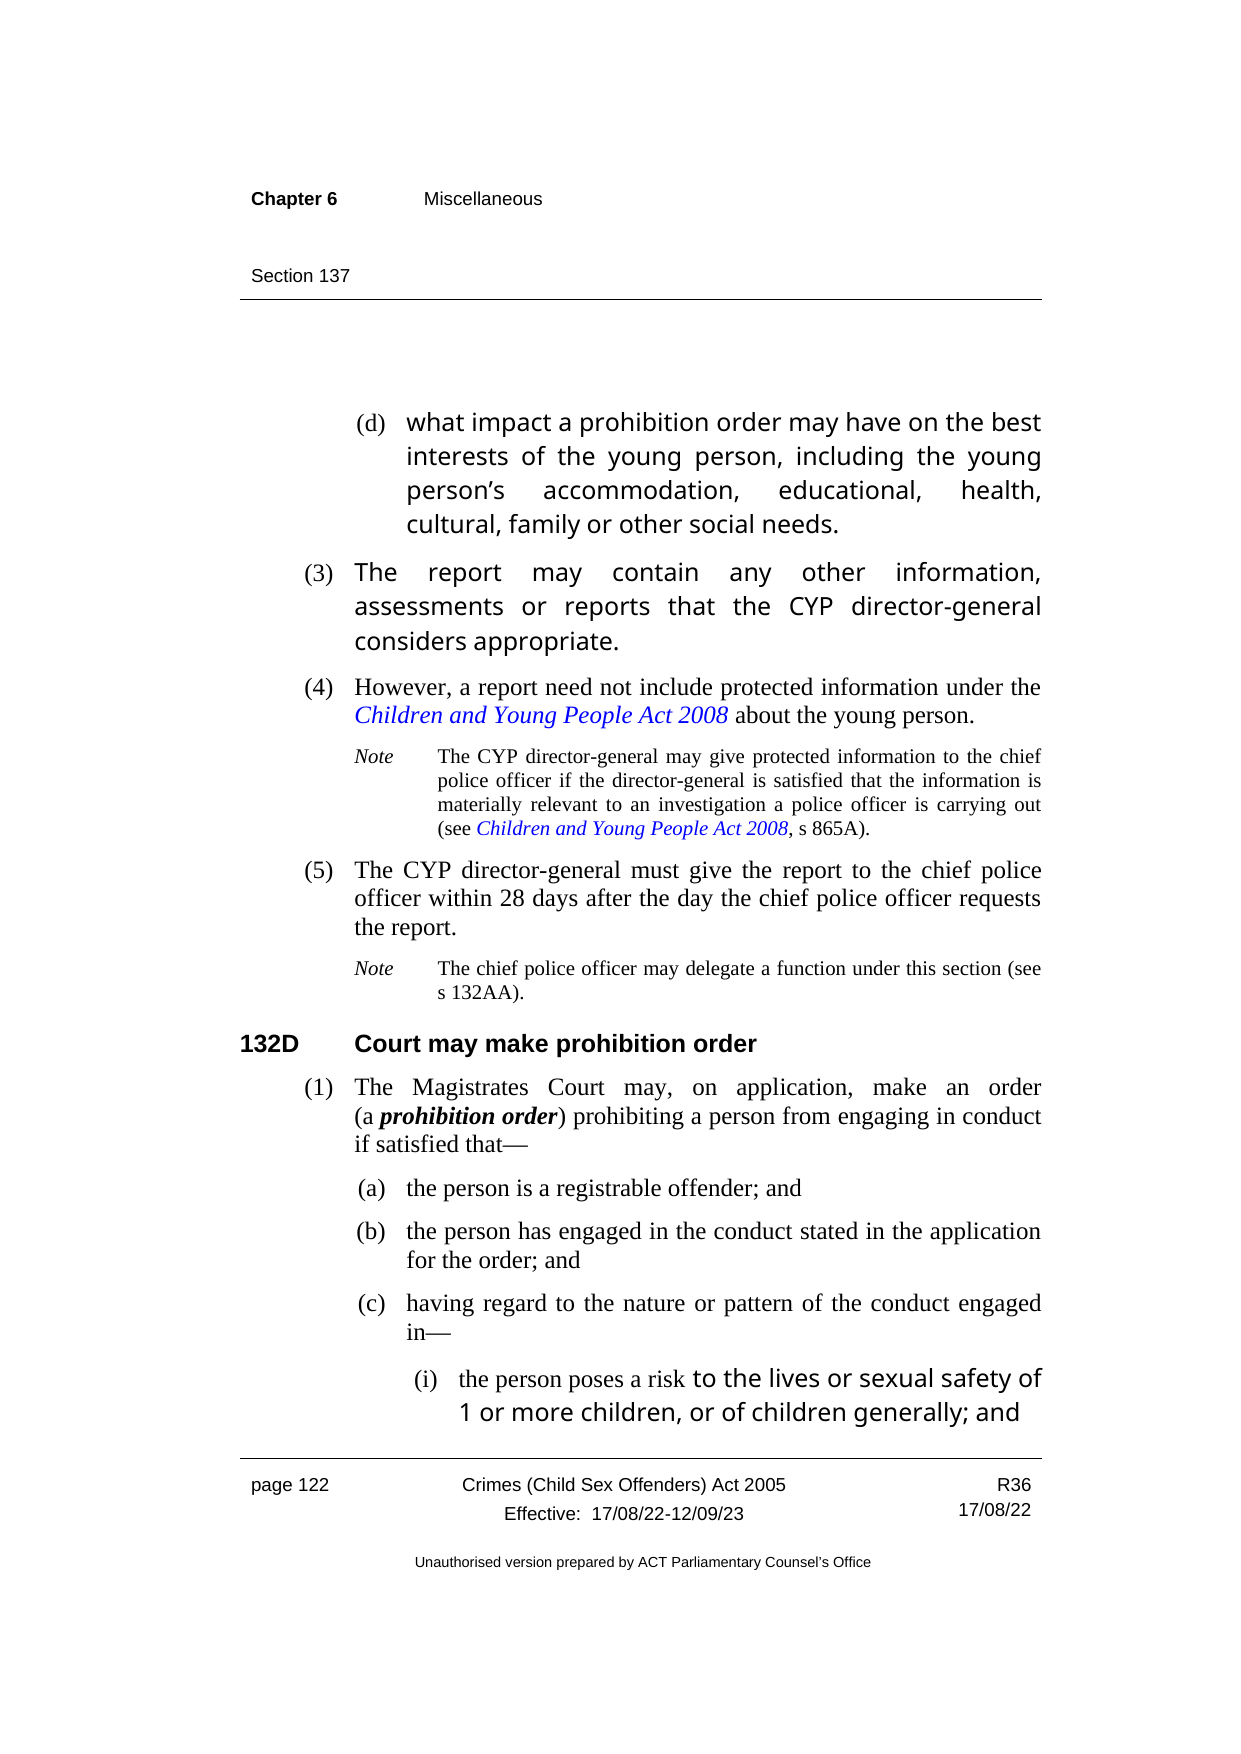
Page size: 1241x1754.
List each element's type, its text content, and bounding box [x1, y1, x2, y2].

text (4) However, a report need not include protected information under the Children and Young People Act 2008 about the young person. [239, 672, 1042, 729]
text (5) The CYP director-general must give the report to the chief police officer within 28 days after the day the chief police officer requests the report. [239, 855, 1042, 941]
text (d) what impact a prohibition order may have on the best interests of the young person, including the young person’s accommodation, educational, health, cultural, family or other social needs. [239, 404, 1042, 540]
text 132D Court may make prohibition order [239, 1029, 1042, 1057]
text Note The chief police officer may delegate a function under this section (see s 132AA). [354, 956, 1042, 1004]
text (c) having regard to the nature or pattern of the conduct engaged in— [239, 1288, 1042, 1346]
text (b) the person has engaged in the conduct stated in the application for the order; and [239, 1216, 1042, 1274]
text (1) The Magistrates Court may, on application, make an order (a prohibition order) prohibiting a person from engaging in conduct if satisfied that— [239, 1072, 1042, 1158]
text (3) The report may contain any other information, assessments or reports that the CYP director-general considers appropriate. [239, 555, 1042, 657]
text Note The CYP director-general may give protected information to the chief police officer if the director-general is satisfied that the information is materially relevant to an investigation a police officer is carrying out (see Children and Young People Act 2008, s 865A). [354, 744, 1042, 840]
text (a) the person is a registrable offender; and [239, 1173, 1042, 1202]
text (i) the person poses a risk to the lives or sexual safety of 1 or more children, or of children generally; and [239, 1360, 1042, 1428]
